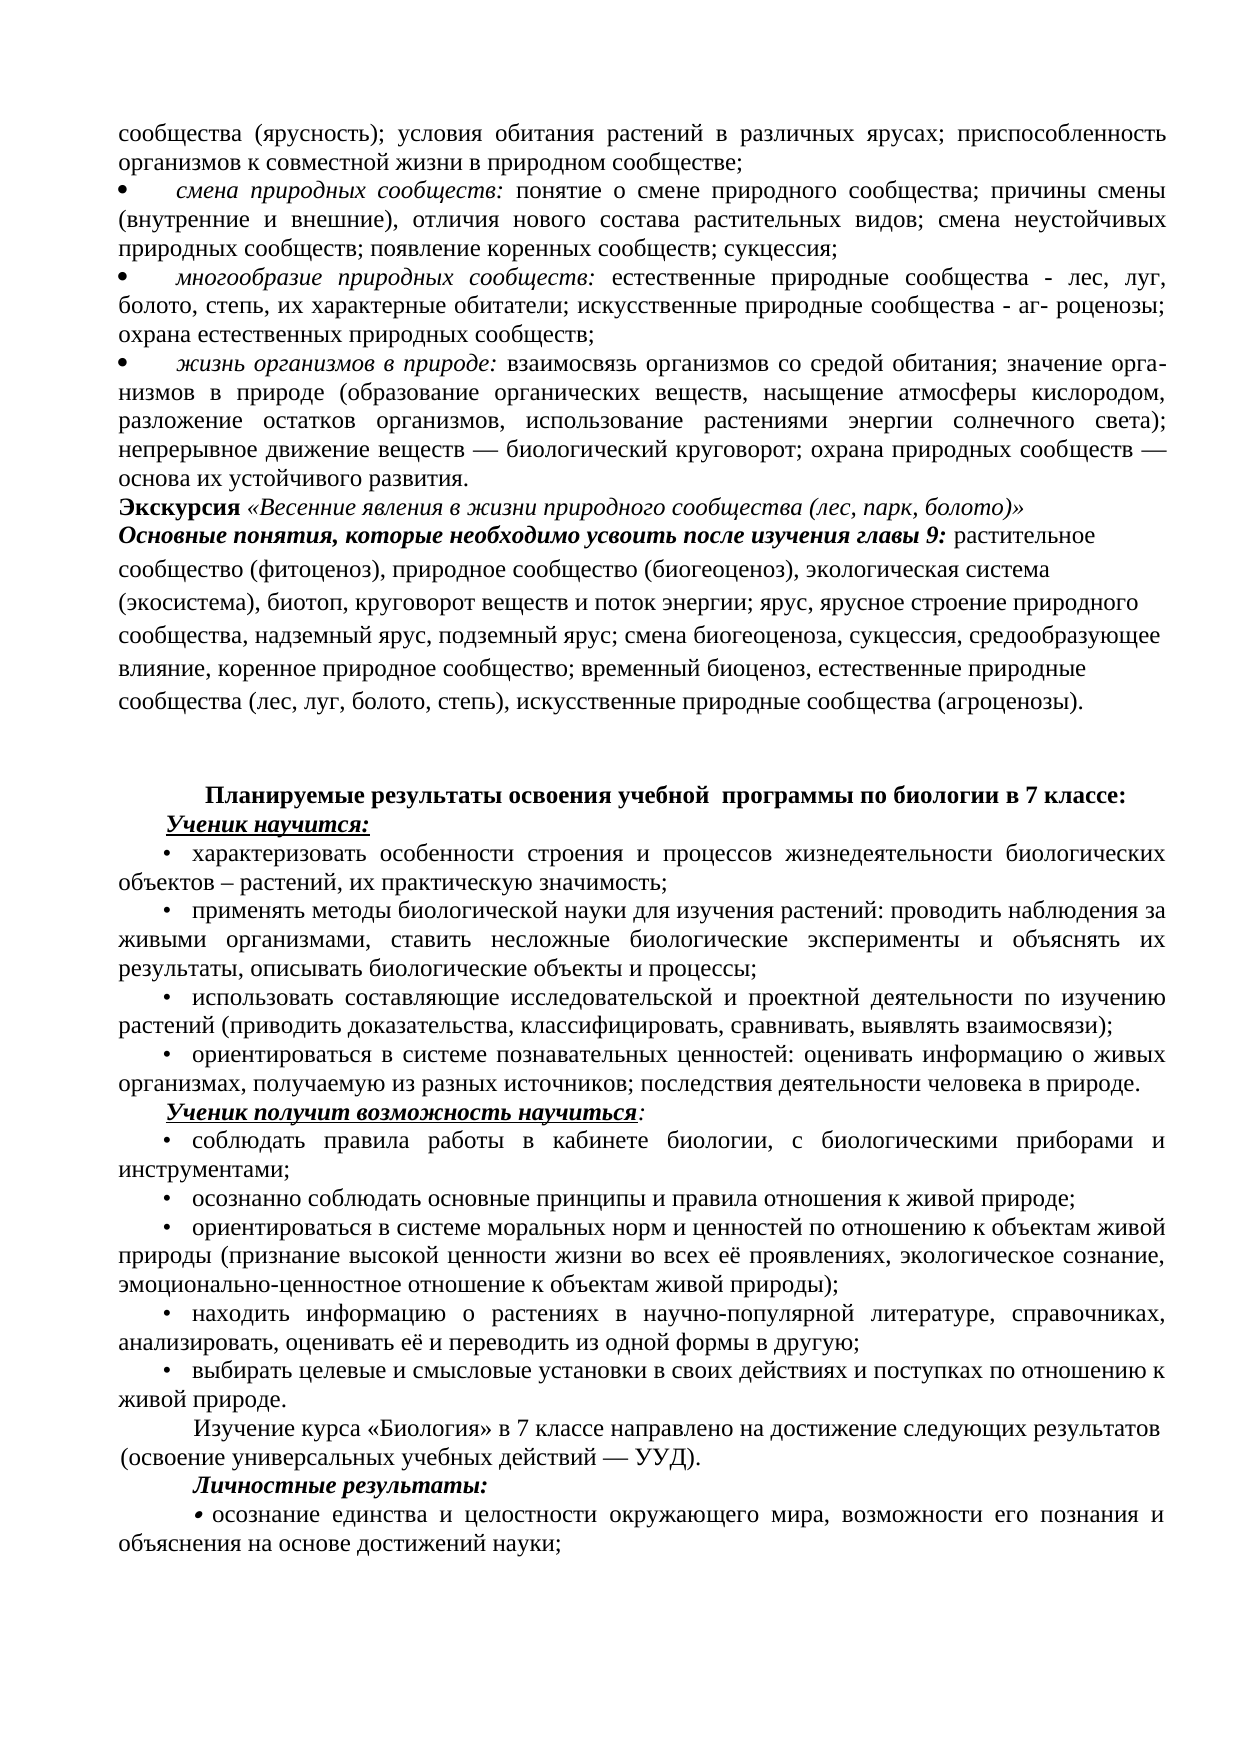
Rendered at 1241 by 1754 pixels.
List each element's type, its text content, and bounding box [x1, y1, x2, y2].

list применять методы биологической науки для изучения растений: проводить наблюдения за живыми организмами, ставить несложные биологические эксперименты и объяснять их результаты, описывать биологические объекты и процессы; [118, 896, 1167, 982]
list характеризовать особенности строения и процессов жизнедеятельности биологических объектов – растений, их практическую значимость; [118, 838, 1167, 896]
list многообразие природных сообществ: естественные природные сообщества - лес, луг, болото, степь, их характерные обитатели; искусственные природные сообщества - аг- роценозы; охрана естественных природных сообществ; [118, 262, 1167, 348]
list смена природных сообществ: понятие о смене природного сообщества; причины смены (внутренние и внешние), отличия нового состава растительных видов; смена неустойчивых природных сообществ; появление коренных сообществ; сукцессия; [118, 176, 1167, 262]
text Экскурсия «Весенние явления в жизни природного сообщества (лес, парк, болото)» [118, 492, 1167, 521]
list выбирать целевые и смысловые установки в своих действиях и поступках по отношению к живой природе. [118, 1356, 1167, 1413]
text Изучение курса «Биология» в 7 классе направлено на достижение следующих результатов (освоение универсальных учебных действий — УУД). [120, 1413, 1164, 1471]
text Ученик научится: [118, 809, 1167, 838]
text Личностные результаты: [120, 1471, 1167, 1499]
list использовать составляющие исследовательской и проектной деятельности по изучению растений (приводить доказательства, классифицировать, сравнивать, выявлять взаимосвязи); [118, 982, 1167, 1039]
list находить информацию о растениях в научно-популярной литературе, справочниках, анализировать, оценивать её и переводить из одной формы в другую; [118, 1298, 1167, 1356]
text Планируемые результаты освоения учебной программы по биологии в 7 классе: [118, 781, 1167, 809]
list осознанно соблюдать основные принципы и правила отношения к живой природе; [118, 1183, 1167, 1212]
list жизнь организмов в природе: взаимосвязь организмов со средой обитания; значение организмов в природе (образование органических веществ, насыщение атмосферы кислородом, разложение остатков организмов, использование растениями энергии солнечного света); непрерывное движение веществ — биологический круговорот; охрана природных сообществ — основа их устойчивого развития. [118, 348, 1167, 492]
list ориентироваться в системе моральных норм и ценностей по отношению к объектам живой природы (признание высокой ценности жизни во всех её проявлениях, экологическое сознание, эмоционально-ценностное отношение к объектам живой природы); [118, 1212, 1167, 1298]
list осознание единства и целостности окружающего мира, возможности его познания и объяснения на основе достижений науки; [118, 1499, 1164, 1557]
text Основные понятия, которые необходимо усвоить после изучения главы 9: растительное сообщество (фитоценоз), природное сообщество (биогеоценоз), экологическая система (экосистема), биотоп, круговорот веществ и поток энергии; ярус, ярусное строение природного сообщества, надземный ярус, подземный ярус; смена биогеоценоза, сукцессия, средообразующее влияние, коренное природное сообщество; временный биоценоз, естественные природные сообщества (лес, луг, болото, степь), искусственные природные сообщества (агроценозы). [118, 521, 1167, 714]
list ориентироваться в системе познавательных ценностей: оценивать информацию о живых организмах, получаемую из разных источников; последствия деятельности человека в природе. [118, 1039, 1167, 1097]
list соблюдать правила работы в кабинете биологии, с биологическими приборами и инструментами; [118, 1126, 1167, 1183]
text сообщества (ярусность); условия обитания растений в различных ярусах; приспособленность организмов к совместной жизни в природном сообществе; [118, 118, 1167, 176]
text Ученик получит возможность научиться: [118, 1097, 1167, 1126]
